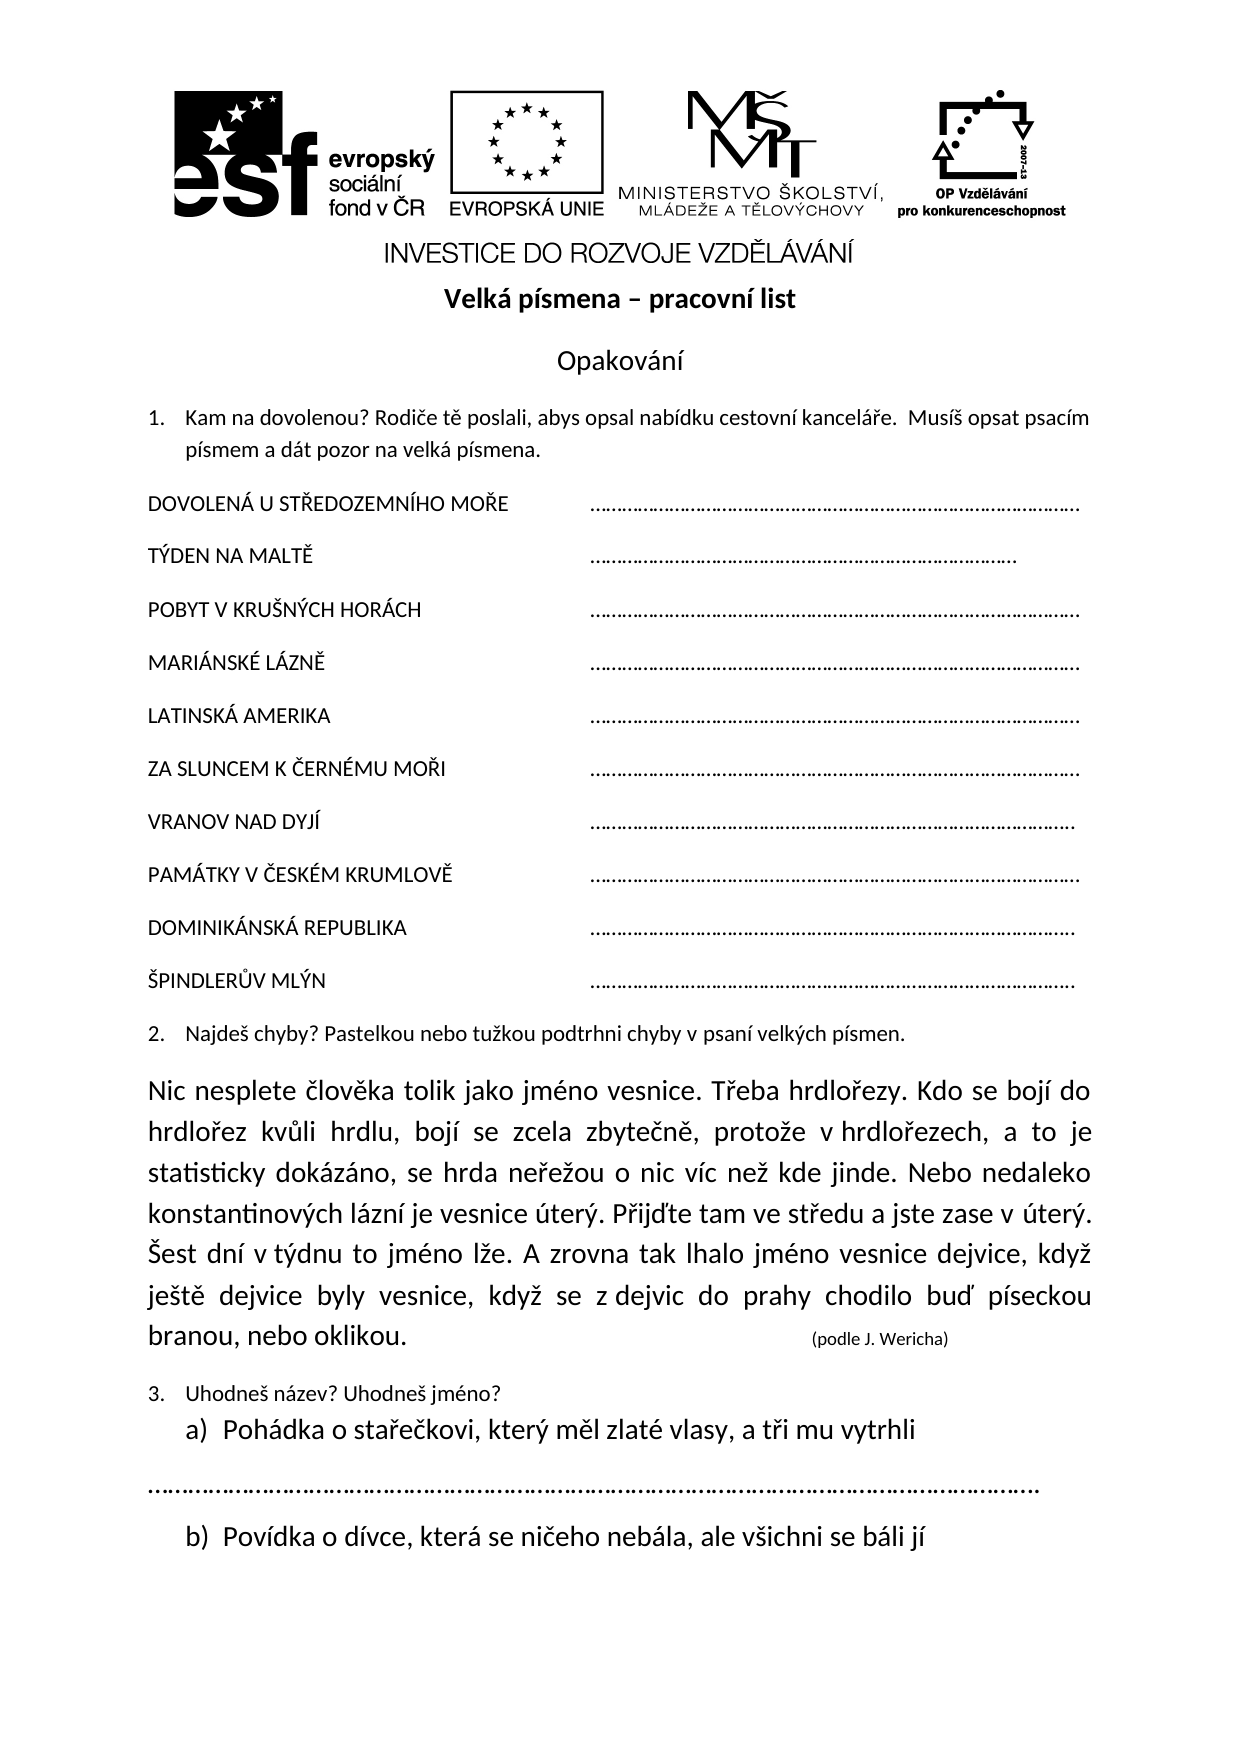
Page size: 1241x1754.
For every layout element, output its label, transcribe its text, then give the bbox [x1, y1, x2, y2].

list Uhodneš název? Uhodneš jméno? [148, 1379, 1093, 1407]
text DOMINIKÁNSKÁ REPUBLIKA ……………………………………………………………………………….. [148, 913, 1093, 941]
text DOVOLENÁ U STŘEDOZEMNÍHO MOŘE ………………………………………………………………………………… [148, 489, 1093, 517]
text Nic nesplete člověka tolik jako jméno vesnice. Třeba hrdlořezy. Kdo se bojí do hrdlořez kvůli hrdlu, bojí se zcela zbytečně, protože v hrdlořezech, a to je statisticky dokázáno, se hrda neřežou o nic víc než kde jinde. Nebo nedaleko konstantinových lázní je vesnice úterý. Přijďte tam ve středu a jste zase v úterý. Šest dní v týdnu to jméno lže. A zrovna tak lhalo jméno vesnice dejvice, když ještě dejvice byly vesnice, když se z dejvic do prahy chodilo buď píseckou branou, nebo oklikou. (podle J. Wericha) [148, 1072, 1093, 1353]
text MARIÁNSKÉ LÁZNĚ ………………………………………………………………………………… [148, 648, 1093, 676]
picture [147, 73, 1093, 280]
text VRANOV NAD DYJÍ ……………………………………………………………………………….. [148, 807, 1093, 835]
list Povídka o dívce, která se ničeho nebála, ale všichni se báli jí [185, 1518, 1093, 1554]
list Pohádka o stařečkovi, který měl zlaté vlasy, a tři mu vytrhli [185, 1411, 1093, 1447]
text LATINSKÁ AMERIKA ………………………………………………………………………………… [148, 701, 1093, 729]
text ……………………………………………………………………………………………………………………. [148, 1465, 1093, 1501]
text PAMÁTKY V ČESKÉM KRUMLOVĚ ………………………………………………………………………………… [148, 860, 1093, 888]
list Najdeš chyby? Pastelkou nebo tužkou podtrhni chyby v psaní velkých písmen. [148, 1019, 1093, 1047]
text POBYT V KRUŠNÝCH HORÁCH ………………………………………………………………………………… [148, 595, 1093, 623]
text TÝDEN NA MALTĚ ……………………………………………………………………… [148, 542, 1093, 570]
text ŠPINDLERŮV MLÝN ……………………………………………………………………………….. [148, 966, 1093, 994]
text ZA SLUNCEM K ČERNÉMU MOŘI ………………………………………………………………………………… [148, 754, 1093, 782]
list Kam na dovolenou? Rodiče tě poslali, abys opsal nabídku cestovní kanceláře. Musíš opsat psacím písmem a dát pozor na velká písmena. [148, 403, 1093, 464]
text Velká písmena – pracovní list [148, 280, 1093, 316]
text Opakování [148, 342, 1093, 377]
